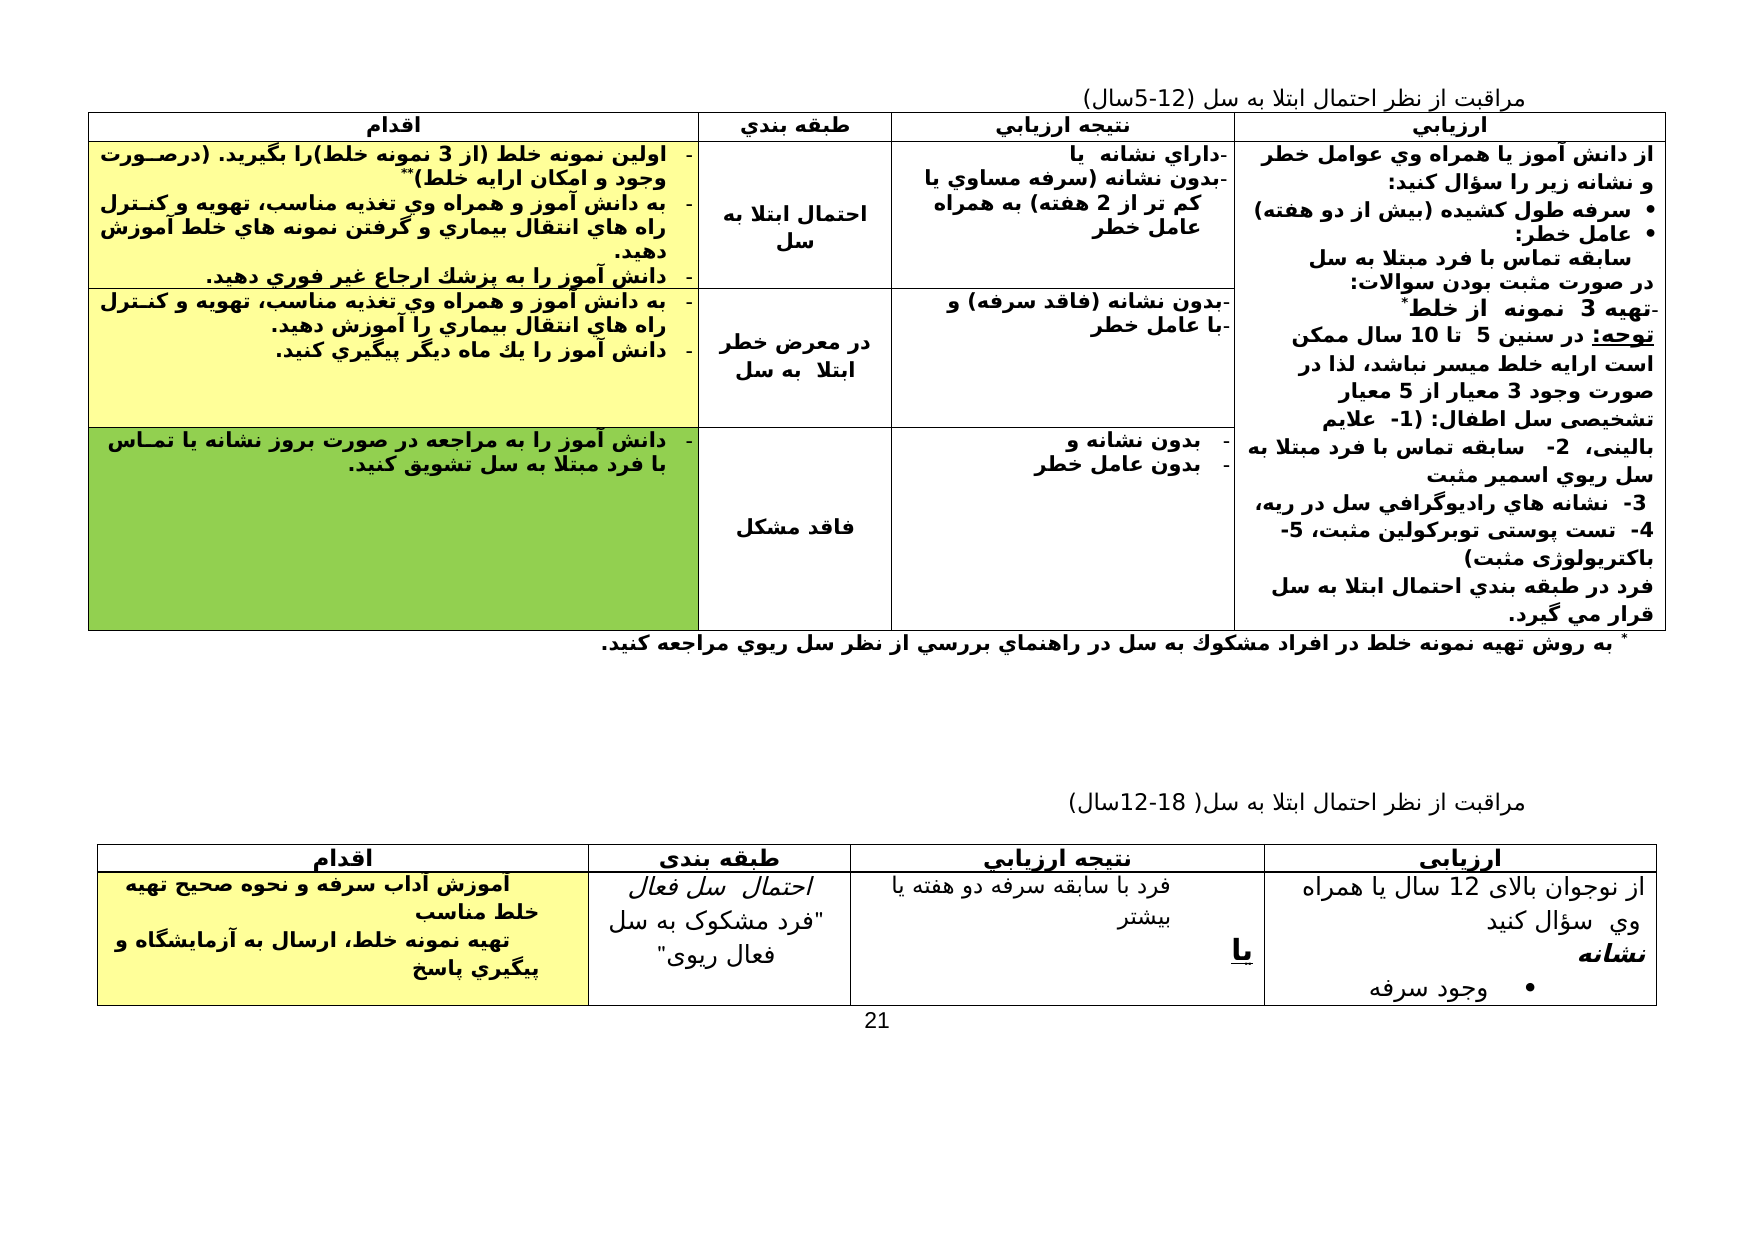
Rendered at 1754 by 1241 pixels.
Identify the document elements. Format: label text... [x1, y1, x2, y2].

table_cell اولين نمونه خلط (از 3 نمونه خلط)را بگيريد. (درصورت وجود و امکان ارايه خلط)** به دانش آموز و همراه وي تغذيه مناسب، تهويه و كنترل راه هاي انتقال بيماري و گرفتن نمونه هاي خلط آموزش دهيد. دانش آموز را به پزشك ارجاع غير فوري دهيد. [89, 142, 698, 288]
table_header اقدام [98, 845, 588, 871]
table_header نتيجه ارزيابي [851, 845, 1264, 871]
text مراقبت از نظر احتمال ابتلا به سل( 18-12سال) [88, 789, 1665, 816]
text * به روش تهيه نمونه خلط در افراد مشكوك به سل در راهنماي بررسي از نظر سل ريوي مراجعه كنيد. [88, 631, 1665, 655]
table_cell دانش آموز را به مراجعه در صورت بروز نشانه يا تماس با فرد مبتلا به سل تشويق كنيد. [89, 428, 698, 630]
table_cell فاقد مشكل [699, 428, 891, 630]
table_header ارزيابي [1235, 113, 1665, 141]
table_cell به دانش آموز و همراه وي تغذيه مناسب، تهويه و كنترل راه هاي انتقال بيماري را آموزش دهيد. دانش آموز را يك ماه ديگر پيگيري كنيد. [89, 289, 698, 427]
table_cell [851, 873, 1264, 1005]
table_header ارزيابی [1265, 845, 1656, 871]
table_header طبقه بندي [699, 113, 891, 141]
table_cell بدون نشانه (فاقد سرفه) و با عامل خطر [892, 289, 1234, 427]
text مراقبت از نظر احتمال ابتلا به سل (12-5سال) [88, 85, 1665, 112]
table_cell در معرض خطر ابتلا به سل [699, 289, 891, 427]
table_header اقدام [89, 113, 698, 141]
table_cell بدون نشانه و بدون عامل خطر [892, 428, 1234, 630]
table_header نتيجه ارزيابي [892, 113, 1234, 141]
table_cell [98, 873, 588, 1005]
table_header طبقه بندی [589, 845, 850, 871]
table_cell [589, 873, 850, 1005]
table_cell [1265, 873, 1656, 1005]
table_cell احتمال ابتلا به سل [699, 142, 891, 288]
table_cell داراي نشانه يا بدون نشانه (سرفه مساوي يا كم تر از 2 هفته) به همراه عامل خطر [892, 142, 1234, 288]
table_cell از دانش آموز يا همراه وي عوامل خطر و نشانه زير را سؤال كنيد: سرفه طول كشيده (بيش از دو هفته) عامل خطر: سابقه تماس با فرد مبتلا به سل در صورت مثبت بودن سوالات: تهيه 3 نمونه از خلط* توجه: در سنين 5 تا 10 سال ممكن است ارايه خلط ميسر نباشد، لذا در صورت وجود 3 معيار از 5 معيار تشخیصی سل اطفال: (1- علايم بالینی، 2- سابقه تماس با فرد مبتلا به سل ريوي اسمير مثبت 3- نشانه هاي راديوگرافي سل در ريه، 4- تست پوستی توبرکولین مثبت، 5- باکتریولوژی مثبت) فرد در طبقه بندي احتمال ابتلا به سل قرار مي گيرد. [1235, 142, 1665, 630]
